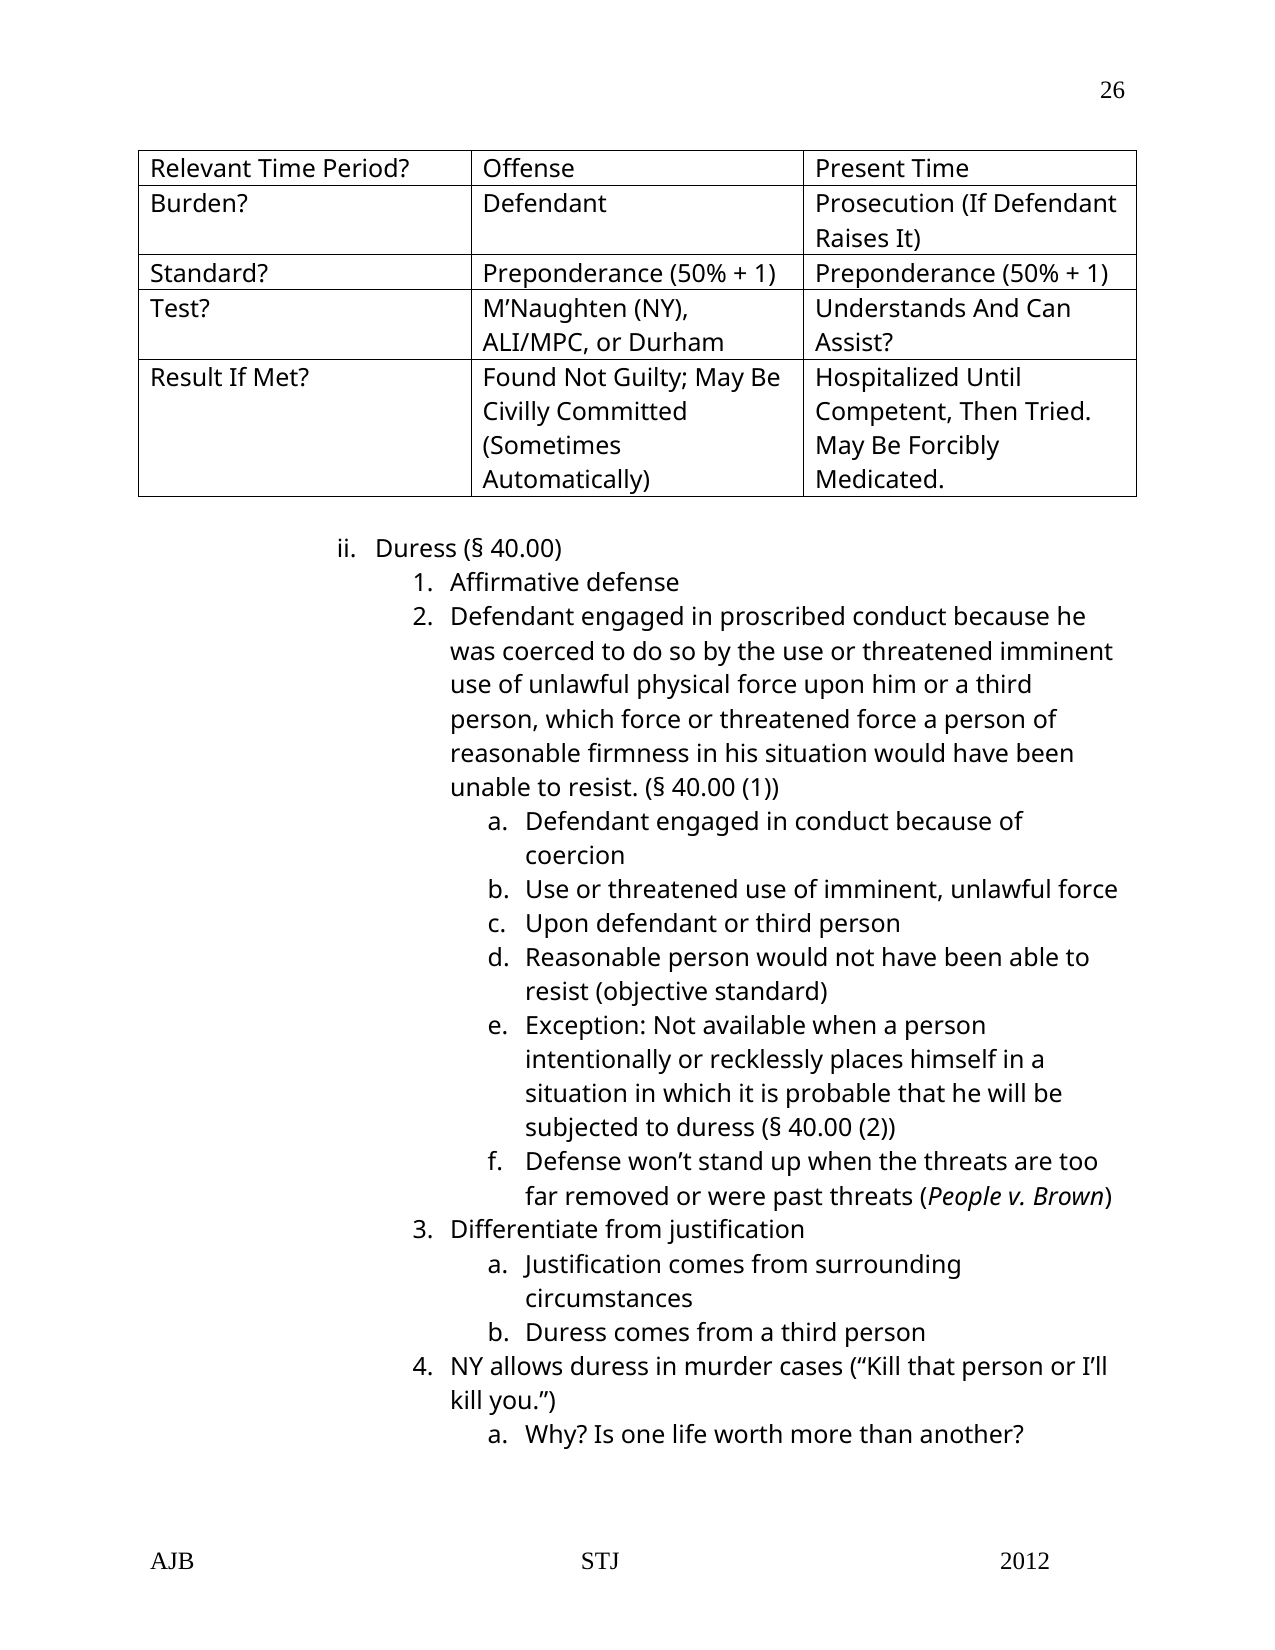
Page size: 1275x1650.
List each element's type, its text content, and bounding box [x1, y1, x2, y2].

table_cell Burden? [139, 186, 471, 254]
table_cell Prosecution (If Defendant Raises It) [804, 186, 1136, 254]
list Defense won’t stand up when the threats are too far removed or were past threats (People v. Brown) [487, 1144, 1125, 1212]
table_cell Defendant [472, 186, 803, 254]
list Use or threatened use of imminent, unlawful force [487, 872, 1125, 906]
list Upon defendant or third person [487, 906, 1125, 940]
table_cell Preponderance (50% + 1) [804, 255, 1136, 289]
list Differentiate from justification [412, 1212, 1125, 1246]
table_cell M’Naughten (NY), ALI/MPC, or Durham [472, 290, 803, 358]
list Why? Is one life worth more than another? [487, 1417, 1125, 1451]
table_cell Understands And Can Assist? [804, 290, 1136, 358]
list Justification comes from surrounding circumstances [487, 1246, 1125, 1314]
list Affirmative defense [412, 565, 1125, 599]
table_cell Offense [472, 151, 803, 185]
list Reasonable person would not have been able to resist (objective standard) [487, 940, 1125, 1008]
list Exception: Not available when a person intentionally or recklessly places himself in a situation in which it is probable that he will be subjected to duress (§ 40.00 (2)) [487, 1008, 1125, 1144]
table_cell Hospitalized Until Competent, Then Tried. May Be Forcibly Medicated. [804, 360, 1136, 496]
list NY allows duress in murder cases (“Kill that person or I’ll kill you.”) [412, 1348, 1125, 1417]
table_cell Present Time [804, 151, 1136, 185]
table_cell Preponderance (50% + 1) [472, 255, 803, 289]
list Defendant engaged in conduct because of coercion [487, 803, 1125, 872]
table_cell Test? [139, 290, 471, 358]
table_cell Result If Met? [139, 360, 471, 496]
list Defendant engaged in proscribed conduct because he was coerced to do so by the use or threatened imminent use of unlawful physical force upon him or a third person, which force or threatened force a person of reasonable firmness in his situation would have been unable to resist. (§ 40.00 (1)) [412, 599, 1125, 803]
table_cell Found Not Guilty; May Be Civilly Committed (Sometimes Automatically) [472, 360, 803, 496]
table_cell Relevant Time Period? [139, 151, 471, 185]
table_cell Standard? [139, 255, 471, 289]
list Duress comes from a third person [487, 1314, 1125, 1348]
list Duress (§ 40.00) [356, 531, 1125, 565]
